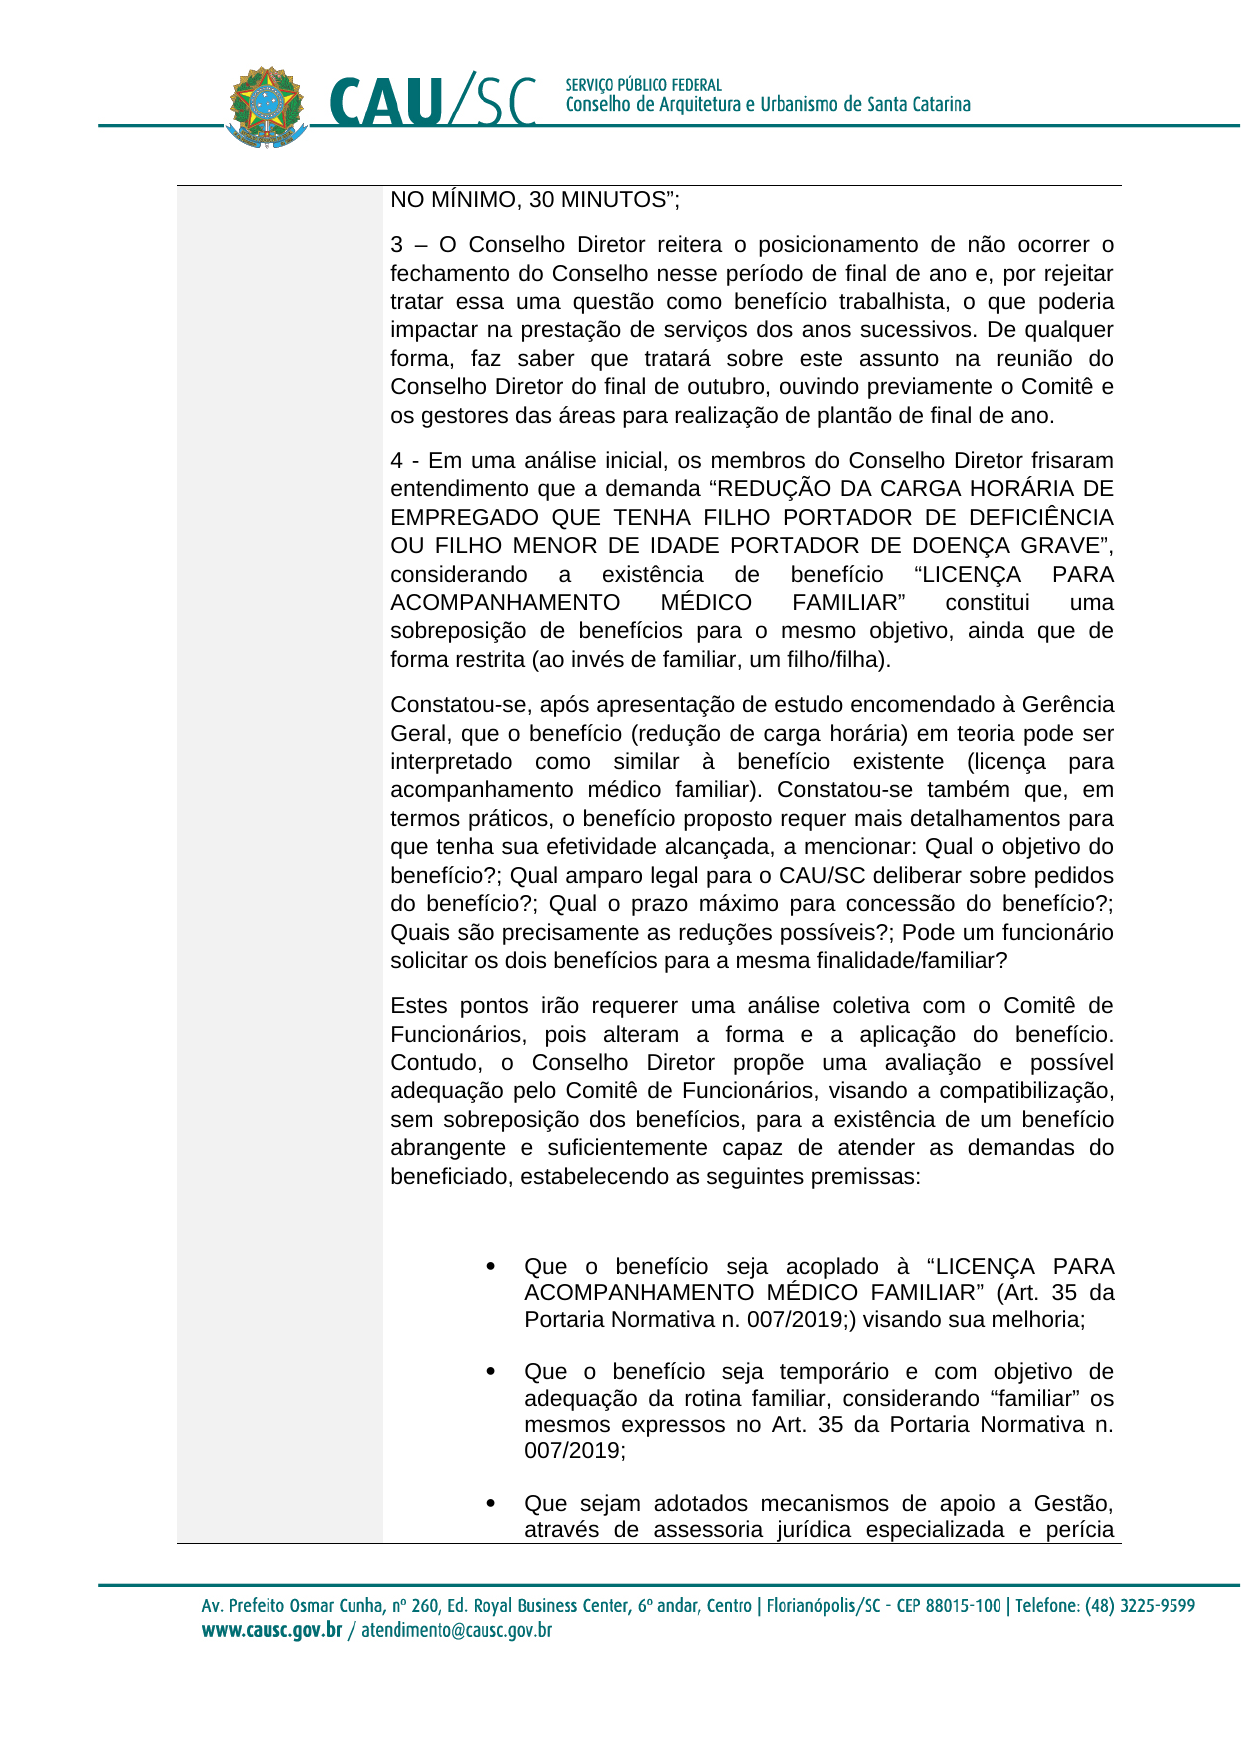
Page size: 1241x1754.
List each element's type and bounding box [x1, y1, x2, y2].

table_cell [383, 186, 1122, 1543]
picture [97, 0, 1241, 1732]
table_cell [177, 186, 383, 1543]
